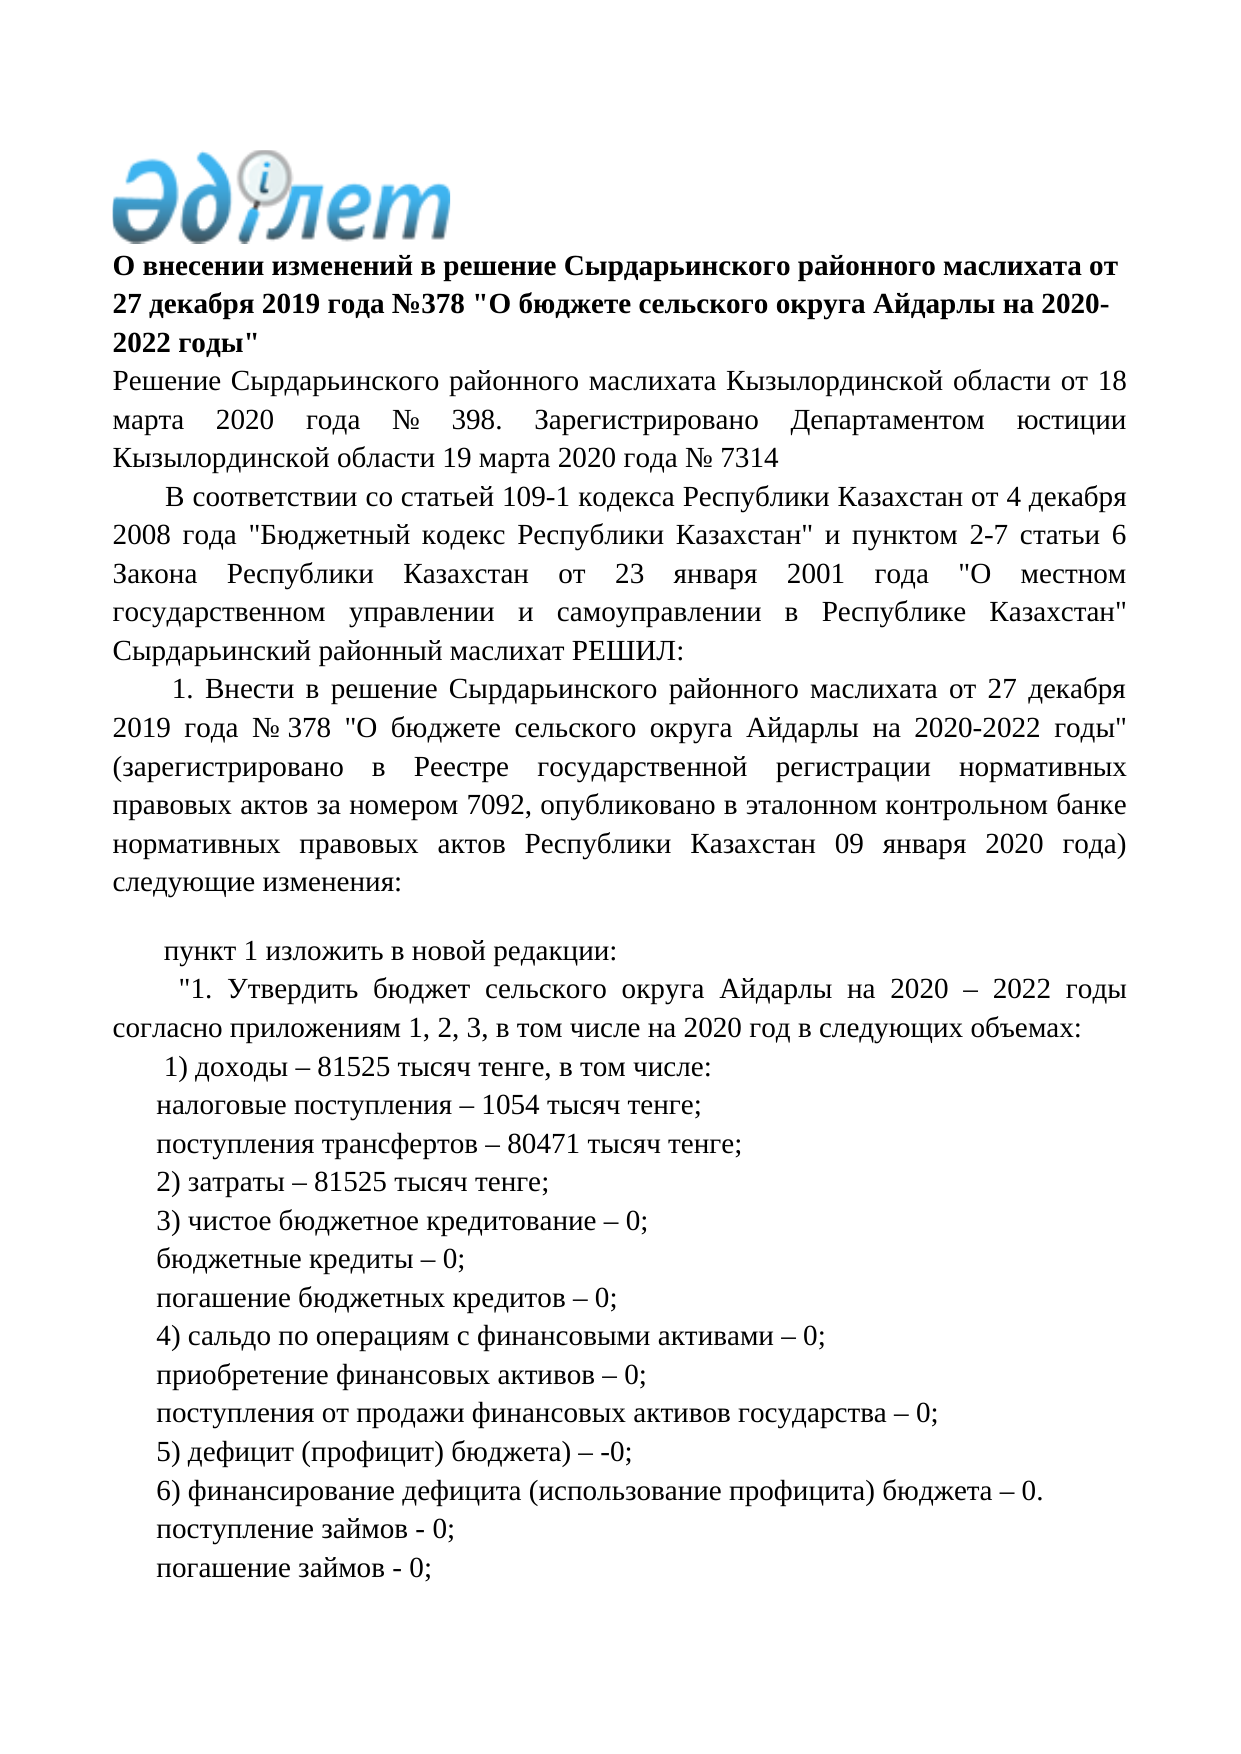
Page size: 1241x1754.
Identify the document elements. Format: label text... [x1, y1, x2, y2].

text поступления от продажи финансовых активов государства – 0; [112, 1396, 1128, 1429]
text приобретение финансовых активов – 0; [112, 1357, 1128, 1391]
text 1) доходы – 81525 тысяч тенге, в том числе: [112, 1049, 1128, 1082]
text 6) финансирование дефицита (использование профицита) бюджета – 0. [112, 1473, 1128, 1506]
picture [112, 150, 451, 244]
text бюджетные кредиты – 0; [112, 1241, 1128, 1275]
text 3) чистое бюджетное кредитование – 0; [112, 1203, 1128, 1236]
text поступления трансфертов – 80471 тысяч тенге; [112, 1126, 1128, 1159]
text 5) дефицит (профицит) бюджета) – -0; [112, 1434, 1128, 1468]
text В соответствии со статьей 109-1 кодекса Республики Казахстан от 4 декабря 2008 года "Бюджетный кодекс Республики Казахстан" и пунктом 2-7 статьи 6 Закона Республики Казахстан от 23 января 2001 года "О местном государственном управлении и самоуправлении в Республике Казахстан" Сырдарьинский районный маслихат РЕШИЛ: [112, 479, 1128, 667]
text пункт 1 изложить в новой редакции: [112, 933, 1128, 967]
text 4) сальдо по операциям с финансовыми активами – 0; [112, 1318, 1128, 1352]
text Решение Сырдарьинского районного маслихата Кызылординской области от 18 марта 2020 года № 398. Зарегистрировано Департаментом юстиции Кызылординской области 19 марта 2020 года № 7314 [112, 363, 1128, 474]
text 2) затраты – 81525 тысяч тенге; [112, 1164, 1128, 1198]
text погашение займов - 0; [112, 1550, 1128, 1583]
text поступление займов - 0; [112, 1511, 1128, 1545]
text 1. Внести в решение Сырдарьинского районного маслихата от 27 декабря 2019 года № 378 "О бюджете сельского округа Айдарлы на 2020-2022 годы" (зарегистрировано в Реестре государственной регистрации нормативных правовых актов за номером 7092, опубликовано в эталонном контрольном банке нормативных правовых актов Республики Казахстан 09 января 2020 года) следующие изменения: [112, 672, 1128, 898]
text погашение бюджетных кредитов – 0; [112, 1280, 1128, 1313]
text "1. Утвердить бюджет сельского округа Айдарлы на 2020 – 2022 годы согласно приложениям 1, 2, 3, в том числе на 2020 год в следующих объемах: [112, 972, 1128, 1044]
text О внесении изменений в решение Сырдарьинского районного маслихата от 27 декабря 2019 года №378 "О бюджете сельского округа Айдарлы на 2020-2022 годы" [112, 248, 1128, 358]
text налоговые поступления – 1054 тысяч тенге; [112, 1087, 1128, 1121]
